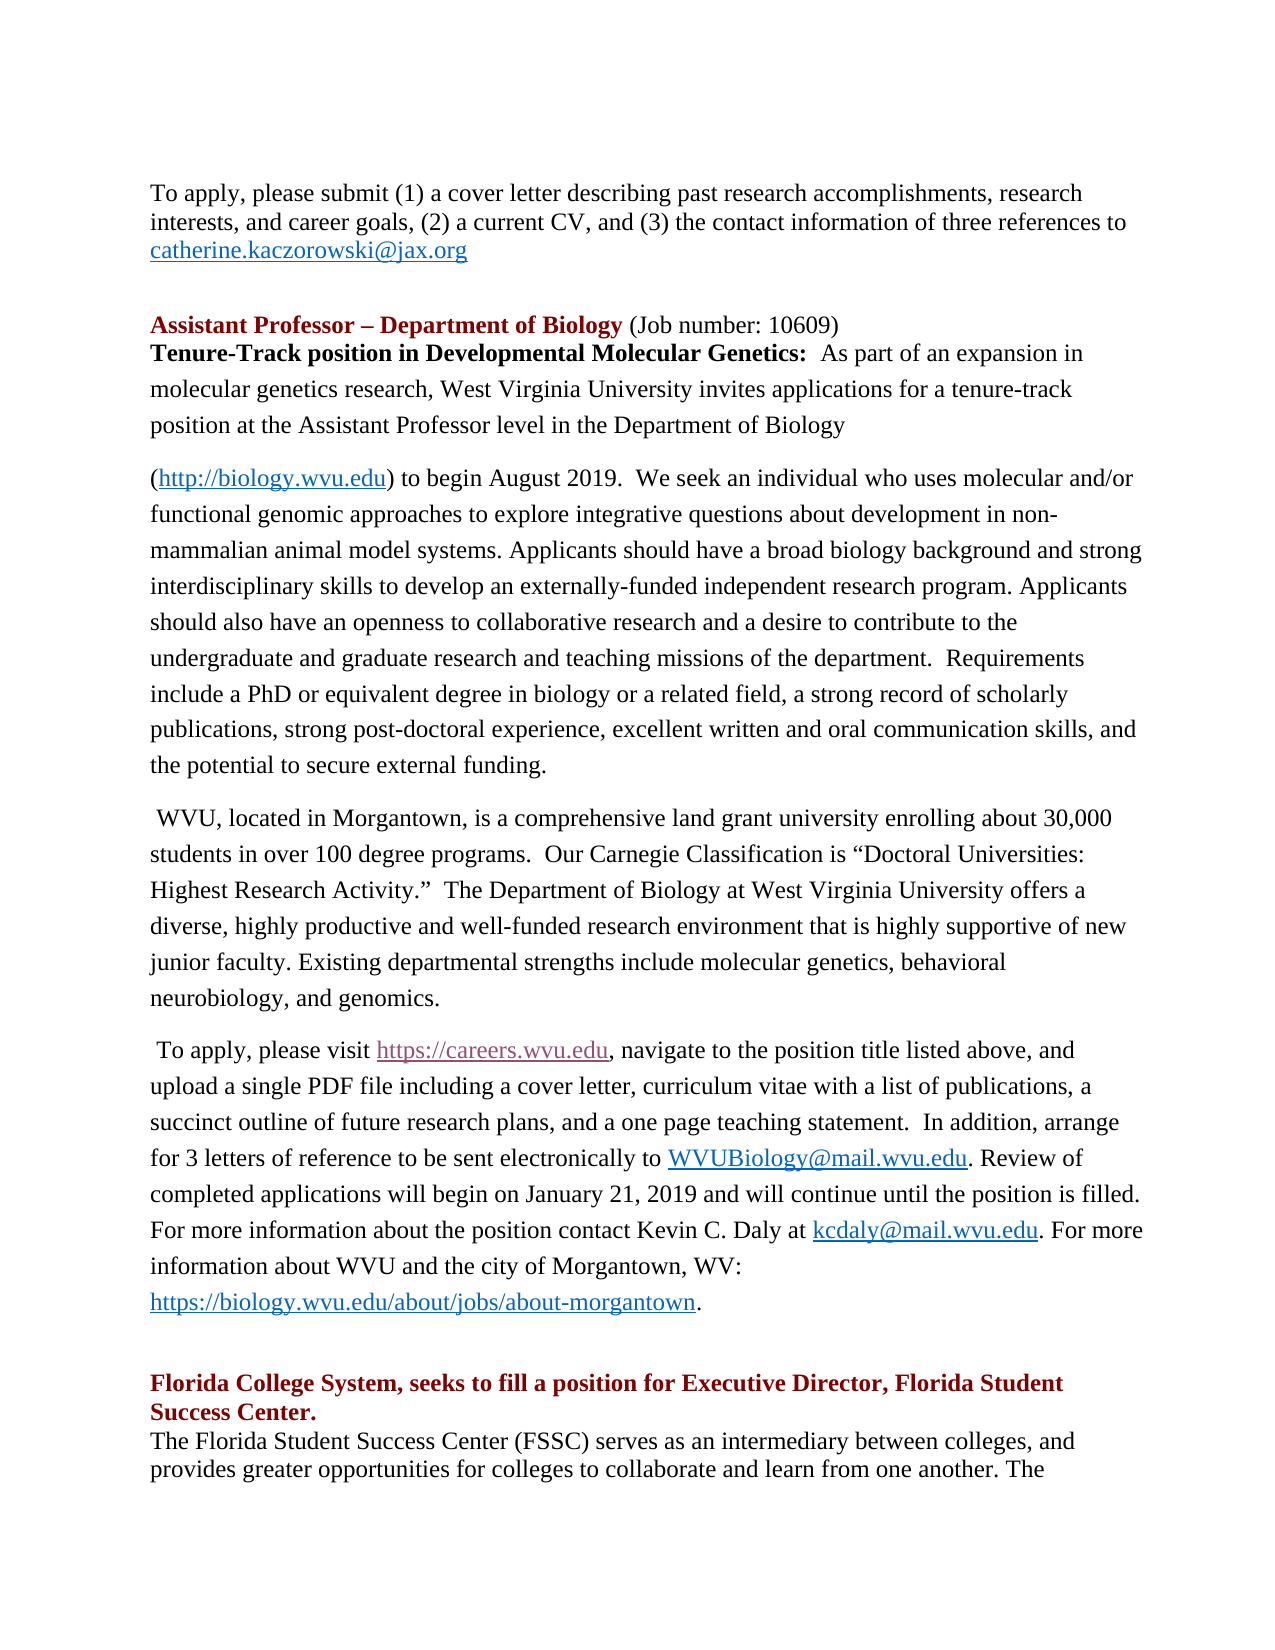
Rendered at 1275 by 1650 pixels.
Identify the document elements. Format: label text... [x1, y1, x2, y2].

text (http://biology.wvu.edu) to begin August 2019. We seek an individual who uses molecular and/or functional genomic approaches to explore integrative questions about development in non-mammalian animal model systems. Applicants should have a broad biology background and strong interdisciplinary skills to develop an externally-funded independent research program. Applicants should also have an openness to collaborative research and a desire to contribute to the undergraduate and graduate research and teaching missions of the department. Requirements include a PhD or equivalent degree in biology or a related field, a strong record of scholarly publications, strong post-doctoral experience, excellent written and oral communication skills, and the potential to secure external funding. [150, 463, 1144, 779]
text To apply, please submit (1) a cover letter describing past research accomplishments, research interests, and career goals, (2) a current CV, and (3) the contact information of three references to catherine.kaczorowski@jax.org [150, 178, 1144, 264]
text Tenure-Track position in Developmental Molecular Genetics: As part of an expansion in molecular genetics research, West Virginia University invites applications for a tenure-track position at the Assistant Professor level in the Department of Biology [150, 338, 1144, 439]
text Assistant Professor – Department of Biology (Job number: 10609) [150, 310, 1144, 338]
text Florida College System, seeks to fill a position for Executive Director, Florida Student Success Center. [150, 1368, 1144, 1426]
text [150, 1426, 1144, 1483]
text WVU, located in Morgantown, is a comprehensive land grant university enrolling about 30,000 students in over 100 degree programs. Our Carnegie Classification is “Doctoral Universities: Highest Research Activity.” The Department of Biology at West Virginia University offers a diverse, highly productive and well-funded research environment that is highly supportive of new junior faculty. Existing departmental strengths include molecular genetics, behavioral neurobiology, and genomics. [150, 803, 1144, 1012]
text To apply, please visit https://careers.wvu.edu, navigate to the position title listed above, and upload a single PDF file including a cover letter, curriculum vitae with a list of publications, a succinct outline of future research plans, and a one page teaching statement. In addition, arrange for 3 letters of reference to be sent electronically to WVUBiology@mail.wvu.edu. Review of completed applications will begin on January 21, 2019 and will continue until the position is filled. For more information about the position contact Kevin C. Daly at kcdaly@mail.wvu.edu. For more information about WVU and the city of Morgantown, WV: https://biology.wvu.edu/about/jobs/about-morgantown. [150, 1035, 1144, 1316]
